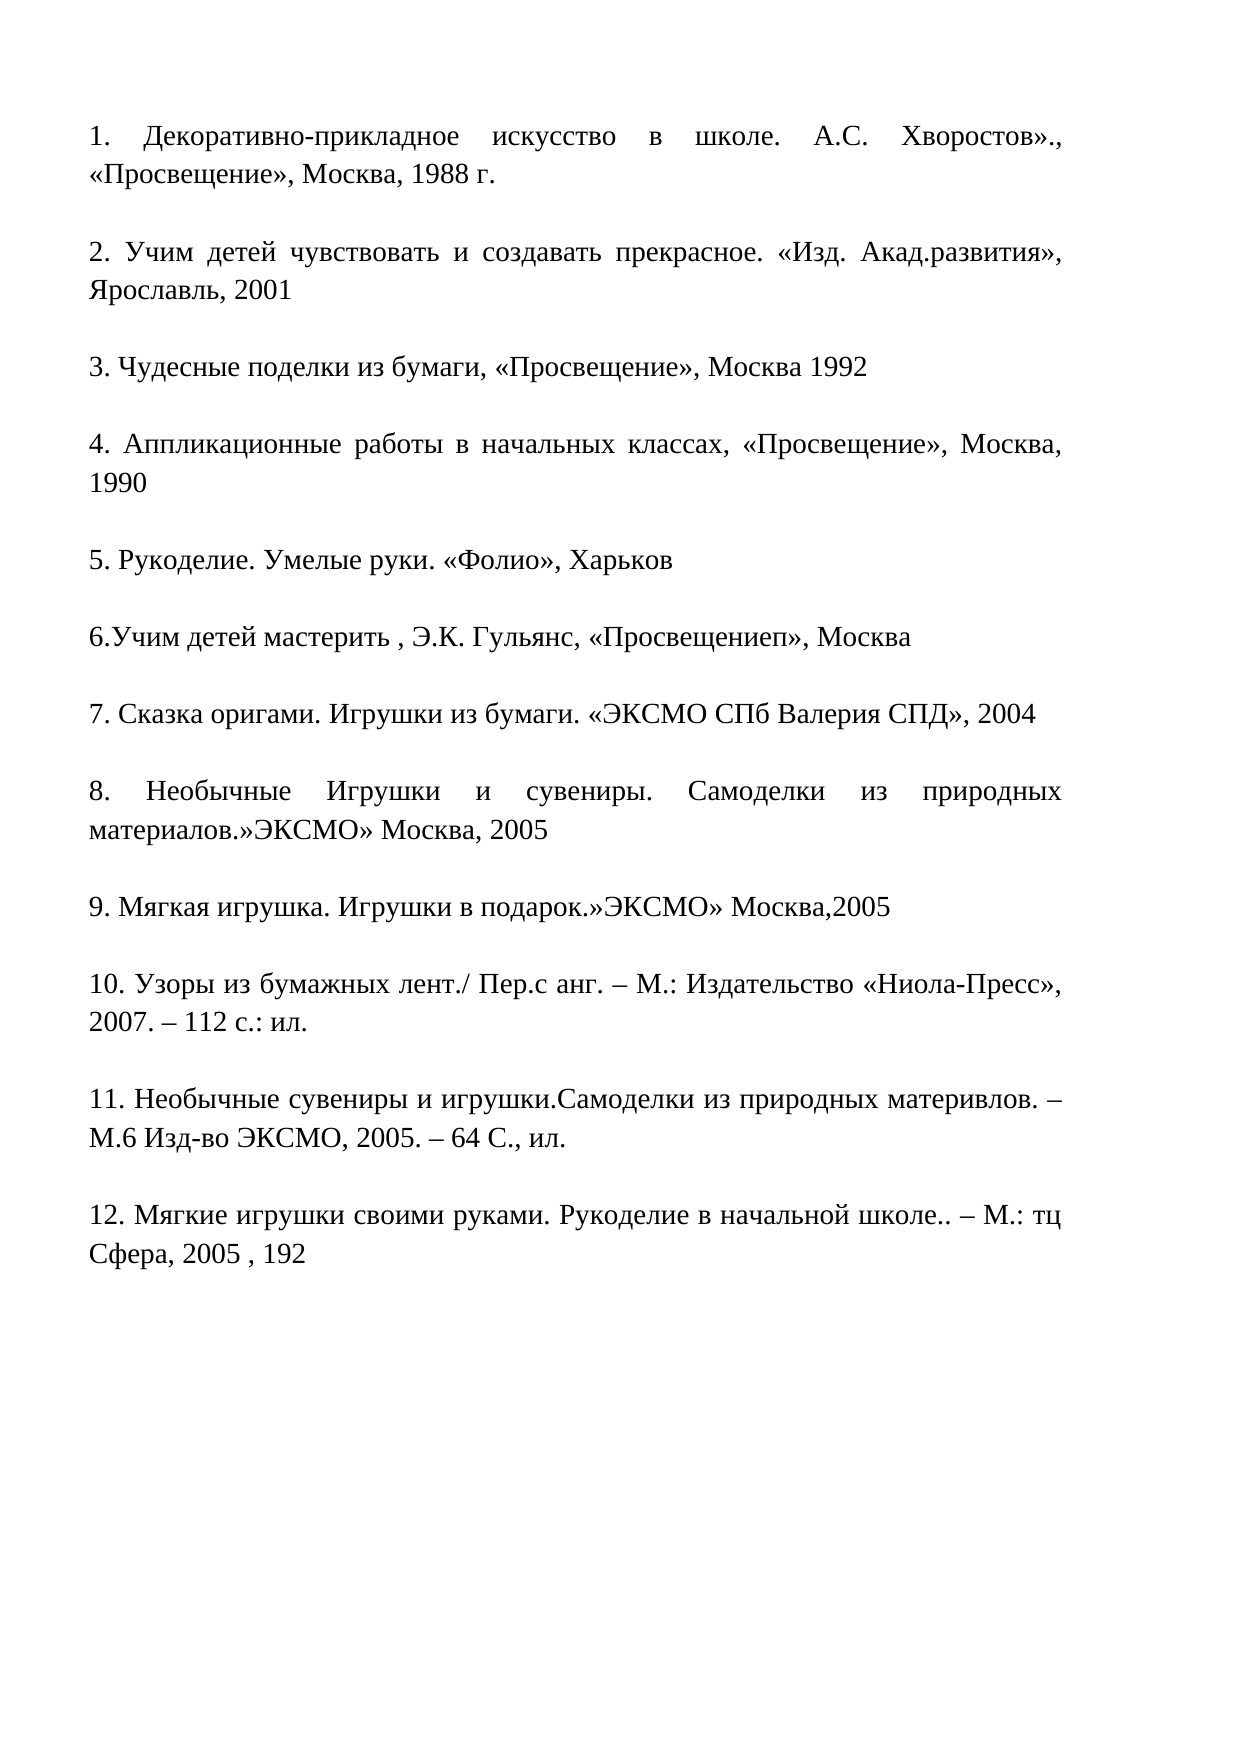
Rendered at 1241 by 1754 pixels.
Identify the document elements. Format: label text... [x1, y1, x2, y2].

text 12. Мягкие игрушки своими руками. Рукоделие в начальной школе.. – М.: тц Сфера, 2005 , 192 [89, 1197, 1063, 1269]
text 10. Узоры из бумажных лент./ Пер.с анг. – М.: Издательство «Ниола-Пресс», 2007. – 112 с.: ил. [89, 966, 1063, 1038]
text 3. Чудесные поделки из бумаги, «Просвещение», Москва 1992 [89, 349, 1063, 383]
text 6.Учим детей мастерить , Э.К. Гульянс, «Просвещениеп», Москва [89, 619, 1063, 653]
text 2. Учим детей чувствовать и создавать прекрасное. «Изд. Акад.развития», Ярославль, 2001 [89, 234, 1063, 306]
text 1. Декоративно-прикладное искусство в школе. А.С. Хворостов»., «Просвещение», Москва, 1988 г. [89, 118, 1063, 190]
text 4. Аппликационные работы в начальных классах, «Просвещение», Москва, 1990 [89, 426, 1063, 498]
text 11. Необычные сувениры и игрушки.Самоделки из природных материвлов. –М.6 Изд-во ЭКСМО, 2005. – 64 С., ил. [89, 1082, 1063, 1154]
text 7. Сказка оригами. Игрушки из бумаги. «ЭКСМО СПб Валерия СПД», 2004 [89, 696, 1063, 730]
text 5. Рукоделие. Умелые руки. «Фолио», Харьков [89, 542, 1063, 576]
text 8. Необычные Игрушки и сувениры. Самоделки из природных материалов.»ЭКСМО» Москва, 2005 [89, 773, 1063, 845]
text 9. Мягкая игрушка. Игрушки в подарок.»ЭКСМО» Москва,2005 [89, 889, 1063, 922]
